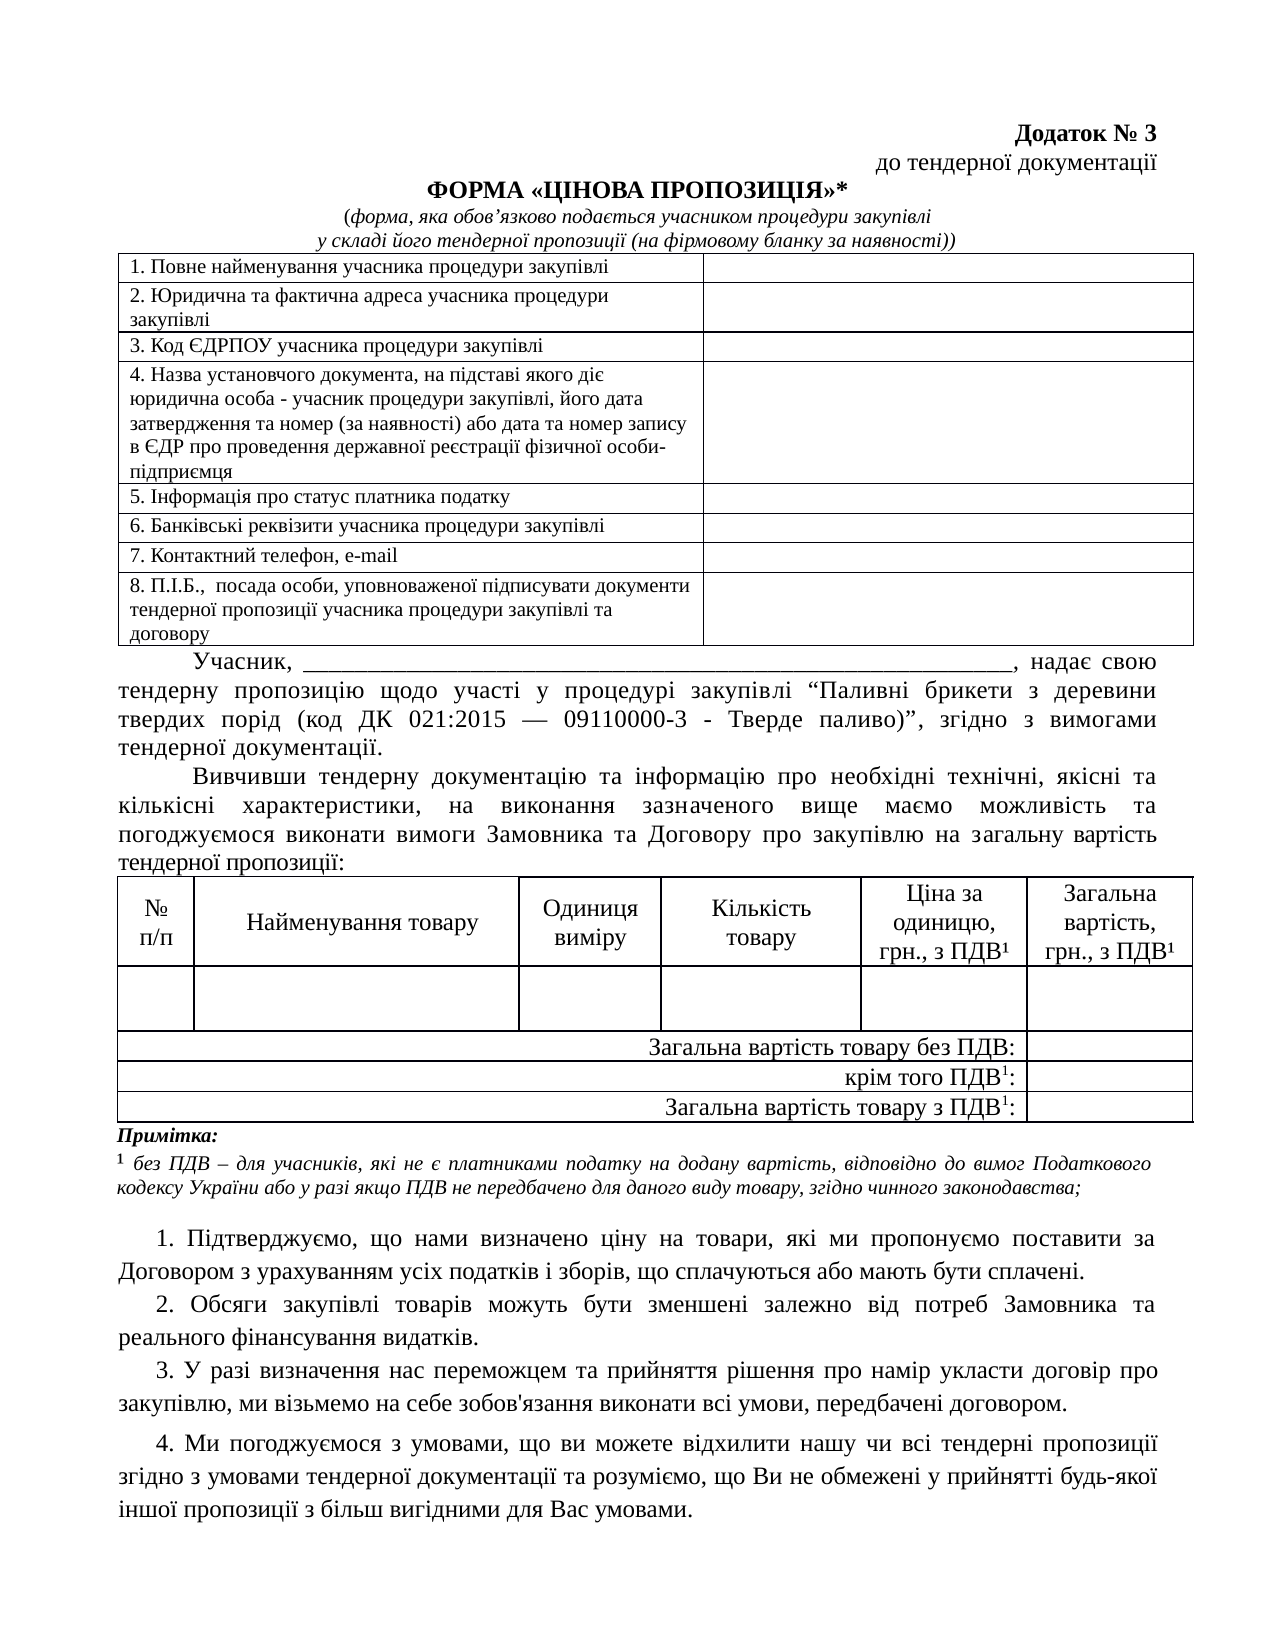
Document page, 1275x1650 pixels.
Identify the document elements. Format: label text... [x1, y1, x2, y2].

text Вивчивши тендерну документацію та інформацію про необхідні технічні, якісні та кількісні характеристики, на виконання зазначеного вище маємо можливість та погоджуємося виконати вимоги Замовника та Договору про закупівлю на загальну вартість тендерної пропозиції: [118, 761, 1157, 876]
table_cell [704, 362, 1193, 483]
table_header № п/п [118, 877, 193, 965]
table_cell 5. Інформація про статус платника податку [119, 484, 703, 512]
table_cell [704, 484, 1193, 512]
text (форма, яка обов’язково подається учасником процедури закупівлі [118, 204, 1157, 228]
table_cell [704, 283, 1193, 331]
text Примітка: [118, 1123, 1157, 1147]
table_header Одиниця виміру [520, 878, 660, 965]
table_header 1. Повне найменування учасника процедури закупівлі [119, 254, 703, 282]
text 3. У разі визначення нас переможцем та прийняття рішення про намір укласти договір про закупівлю, ми візьмемо на себе зобов'язання виконати всі умови, передбачені договором. [118, 1356, 1159, 1417]
table_cell [862, 967, 1026, 1030]
text до тендерної документації [681, 147, 1157, 176]
text 2. Обсяги закупівлі товарів можуть бути зменшені залежно від потреб Замовника та реального фінансування видатків. [118, 1289, 1157, 1351]
table_cell [704, 514, 1193, 542]
text у складі його тендерної пропозиції (на фірмовому бланку за наявності)) [118, 228, 1157, 252]
table_cell [704, 573, 1193, 645]
table_cell [662, 967, 860, 1030]
text ¹ без ПДВ – для учасників, які не є платниками податку на додану вартість, відповідно до вимог Податкового кодексу України або у разі якщо ПДВ не передбачено для даного виду товару, згідно чинного законодавства; [118, 1147, 1157, 1199]
table_cell 2. Юридична та фактична адреса учасника процедури закупівлі [119, 283, 703, 331]
text Додаток № 3 [121, 118, 1157, 147]
table_cell Загальна вартість товару з ПДВ1: [118, 1092, 1026, 1121]
table_cell [704, 543, 1193, 572]
text 4. Ми погоджуємося з умовами, що ви можете відхилити нашу чи всі тендерні пропозиції згідно з умовами тендерної документації та розуміємо, що Ви не обмежені у прийнятті будь-якої іншої пропозиції з більш вигідними для Вас умовами. [118, 1428, 1159, 1523]
table_header Кількість товару [662, 878, 860, 965]
table_cell 4. Назва установчого документа, на підставі якого діє юридична особа - учасник процедури закупівлі, його дата затвердження та номер (за наявності) або дата та номер запису в ЄДР про проведення державної реєстрації фізичної особи-підприємця [119, 362, 703, 483]
text Учасник, _______________________________________________________, надає свою тендерну пропозицію щодо участі у процедурі закупівлі “Паливні брикети з деревини твердих порід (код ДК 021:2015 — 09110000-3 - Тверде паливо)”, згідно з вимогами тендерної документації. [118, 646, 1157, 761]
table_cell [520, 967, 660, 1030]
table_cell 8. П.І.Б., посада особи, уповноваженої підписувати документи тендерної пропозиції учасника процедури закупівлі та договору [119, 573, 703, 645]
table_cell [1028, 967, 1192, 1030]
table_cell [1028, 1062, 1192, 1091]
table_cell [704, 333, 1193, 361]
table_cell 7. Контактний телефон, е-mail [119, 543, 703, 572]
table_header [704, 254, 1193, 282]
text ФОРМА «ЦІНОВА ПРОПОЗИЦІЯ»* [118, 176, 1157, 204]
table_cell 3. Код ЄДРПОУ учасника процедури закупівлі [119, 333, 703, 361]
table_header Найменування товару [195, 877, 518, 965]
table_cell Загальна вартість товару без ПДВ: [118, 1032, 1026, 1060]
table_cell [118, 967, 193, 1030]
table_cell крім того ПДВ1: [118, 1062, 1026, 1091]
table_cell [195, 967, 518, 1030]
table_cell [1028, 1092, 1192, 1121]
table_cell [1028, 1032, 1192, 1060]
table_cell 6. Банківські реквізити учасника процедури закупівлі [119, 514, 703, 542]
table_header Ціна за одиницю, грн., з ПДВ¹ [862, 878, 1026, 965]
text 1. Підтверджуємо, що нами визначено ціну на товари, які ми пропонуємо поставити за Договором з урахуванням усіх податків і зборів, що сплачуються або мають бути сплачені. [118, 1223, 1157, 1285]
table_header Загальна вартість, грн., з ПДВ¹ [1028, 878, 1192, 965]
